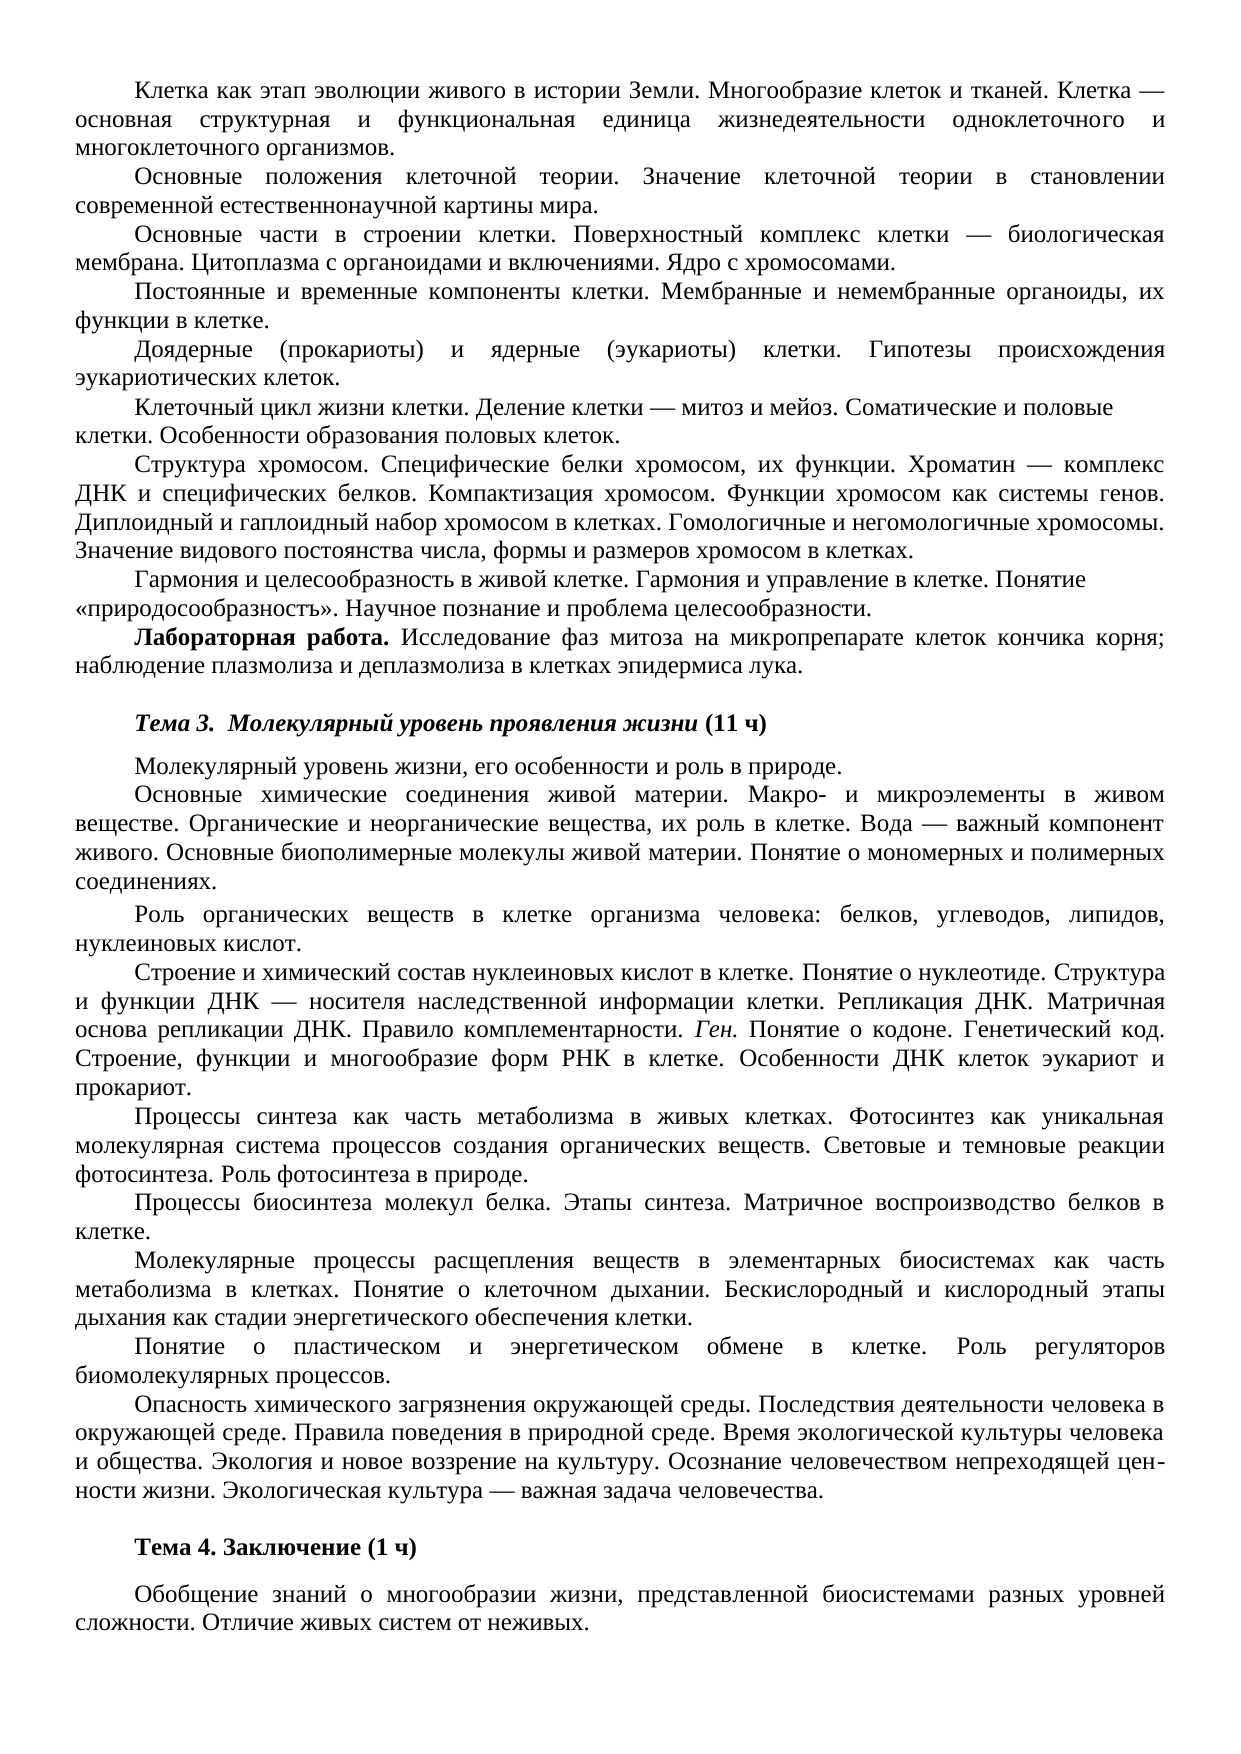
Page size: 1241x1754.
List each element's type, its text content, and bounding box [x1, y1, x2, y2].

text Гармония и целесообразность в живой клетке. Гармония и управление в клетке. Понятие «природосообразностъ». Научное познание и проблема целесообразности. [75, 564, 1165, 622]
text Основные части в строении клетки. Поверхностный комплекс клетки — биологическая мембрана. Цитоплазма с органоидами и включениями. Ядро с хромосомами. [75, 219, 1165, 276]
text Понятие о пластическом и энергетическом обмене в клетке. Роль регуляторов биомолекулярных процессов. [75, 1331, 1165, 1389]
text Молекулярный уровень жизни, его особенности и роль в природе. [75, 751, 1165, 779]
text Тема 4. Заключение (1 ч) [75, 1532, 1165, 1561]
text Молекулярные процессы расщепления веществ в элементарных биосистемах как часть метаболизма в клетках. Понятие о клеточном дыхании. Бескислородный и кислородный этапы дыхания как стадии энергетического обеспечения клетки. [75, 1245, 1165, 1331]
text Структура хромосом. Специфические белки хромосом, их функции. Хроматин — комплекс ДНК и специфических белков. Компактизация хромосом. Функции хромосом как системы генов. Диплоидный и гаплоидный набор хромосом в клетках. Гомологичные и негомологичные хромосомы. Значение видового постоянства числа, формы и размеров хромосом в клетках. [75, 449, 1165, 564]
text Тема 3. Молекулярный уровень проявления жизни (11 ч) [75, 708, 1165, 737]
text Процессы синтеза как часть метаболизма в живых клетках. Фотосинтез как уникальная молекулярная система процессов создания органических веществ. Световые и темновые реакции фотосинтеза. Роль фотосинтеза в природе. [75, 1101, 1165, 1187]
text Клеточный цикл жизни клетки. Деление клетки — митоз и мейоз. Соматические и половые клетки. Особенности образования половых клеток. [75, 392, 1163, 449]
text Опасность химического загрязнения окружающей среды. Последствия деятельности человека в окружающей среде. Правила поведения в природной среде. Время экологической культуры человека и общества. Экология и новое воззрение на культуру. Осознание человечеством непреходящей ценности жизни. Экологическая культура — важная задача человечества. [75, 1389, 1165, 1504]
text Постоянные и временные компоненты клетки. Мембранные и немембранные органоиды, их функции в клетке. [75, 276, 1165, 334]
text Роль органических веществ в клетке организма человека: белков, углеводов, липидов, нуклеиновых кислот. [75, 899, 1165, 957]
text Лабораторная работа. Исследование фаз митоза на микропрепарате клеток кончика корня; наблюдение плазмолиза и деплазмолиза в клетках эпидермиса лука. [75, 622, 1165, 679]
text Основные химические соединения живой материи. Макро- и микроэлементы в живом веществе. Органические и неорганические вещества, их роль в клетке. Вода — важный компонент живого. Основные биополимерные молекулы живой материи. Понятие о мономерных и полимерных соединениях. [75, 779, 1165, 894]
text Строение и химический состав нуклеиновых кислот в клетке. Понятие о нуклеотиде. Структура и функции ДНК — носителя наследственной информации клетки. Репликация ДНК. Матричная основа репликации ДНК. Правило комплементарности. Ген. Понятие о кодоне. Генетический код. Строение, функции и многообразие форм РНК в клетке. Особенности ДНК клеток эукариот и прокариот. [75, 957, 1165, 1101]
text Доядерные (прокариоты) и ядерные (эукариоты) клетки. Гипотезы происхождения эукариотических клеток. [75, 334, 1165, 391]
text Клетка как этап эволюции живого в истории Земли. Многообразие клеток и тканей. Клетка — основная структурная и функциональная единица жизнедеятельности одноклеточного и многоклеточного организмов. [75, 75, 1165, 161]
text Основные положения клеточной теории. Значение клеточной теории в становлении современной естественнонаучной картины мира. [75, 161, 1165, 219]
text Процессы биосинтеза молекул белка. Этапы синтеза. Матричное воспроизводство белков в клетке. [75, 1187, 1165, 1245]
text Обобщение знаний о многообразии жизни, представленной биосистемами разных уровней сложности. Отличие живых систем от неживых. [75, 1579, 1165, 1636]
